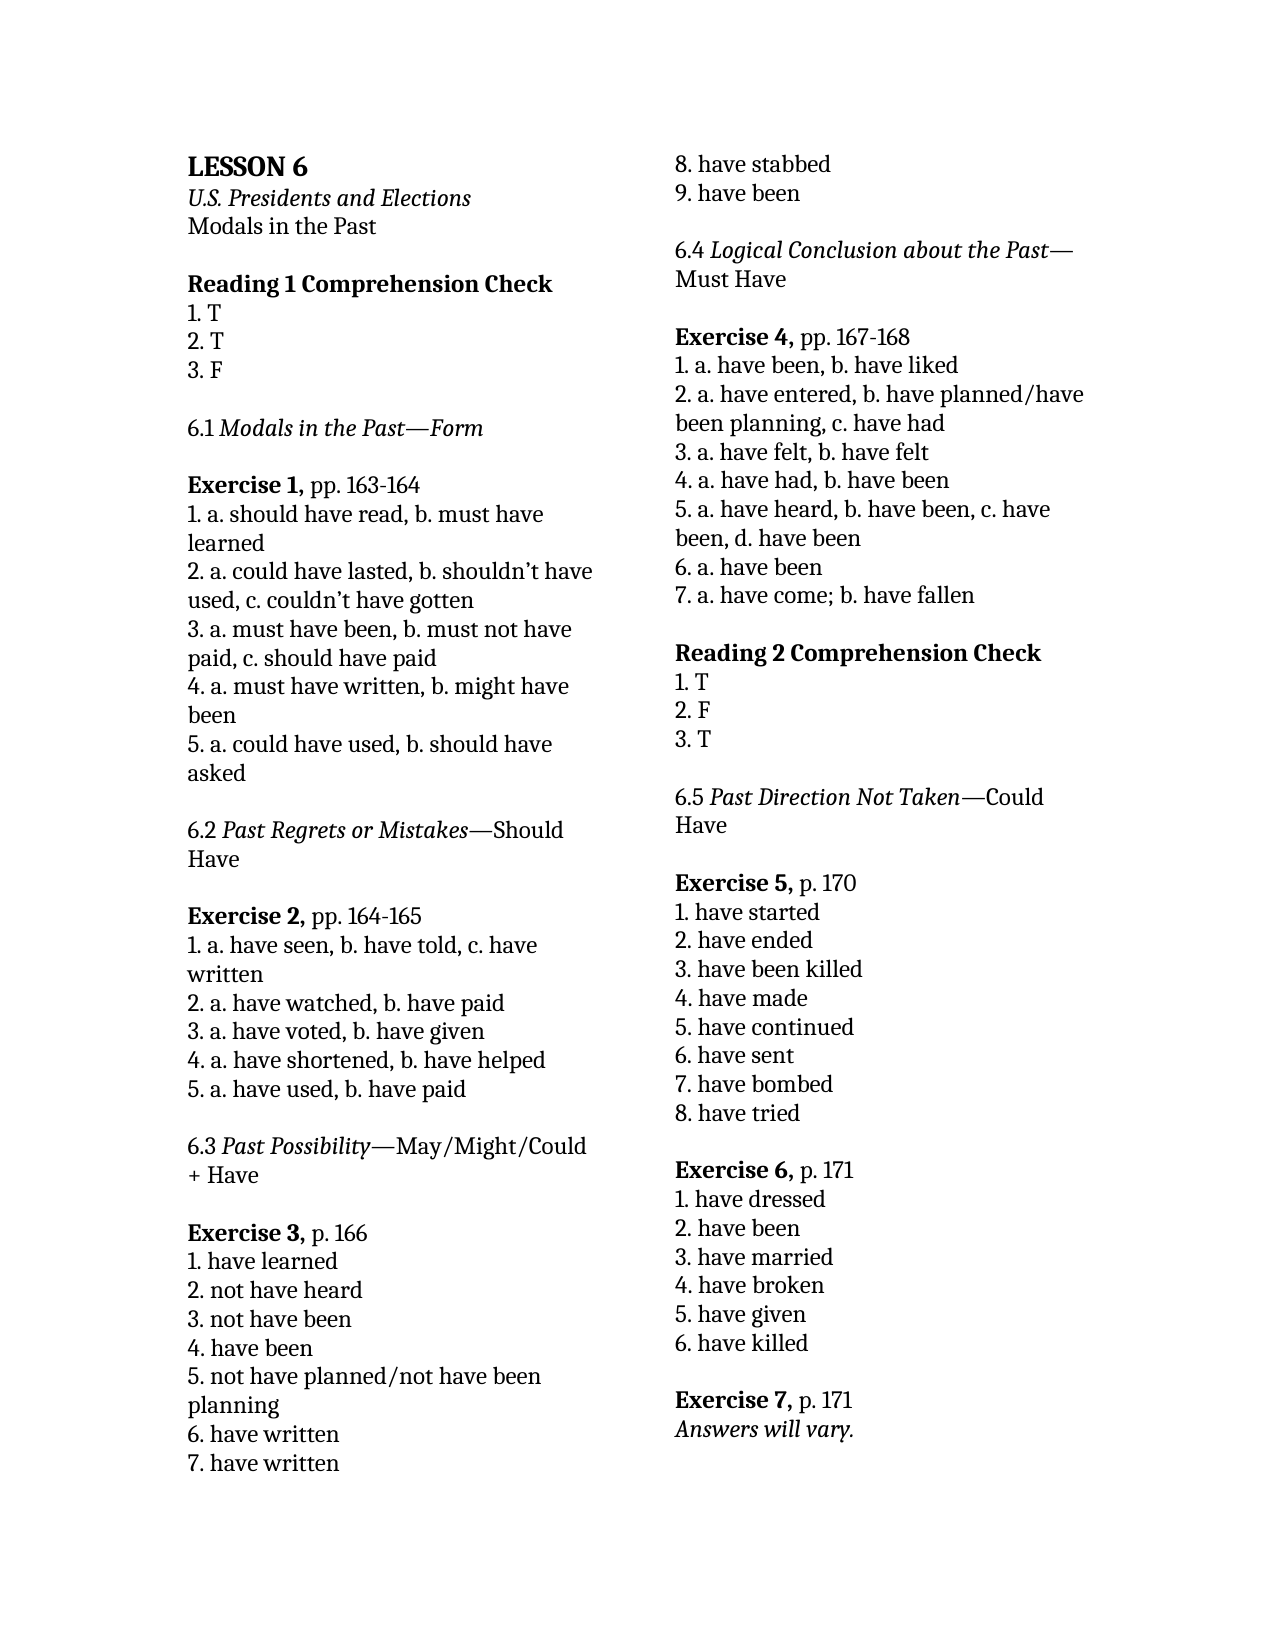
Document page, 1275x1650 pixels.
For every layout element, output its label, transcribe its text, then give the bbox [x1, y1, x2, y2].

text Modals in the Past [187, 212, 600, 241]
text 5. have given [675, 1300, 1087, 1329]
text Exercise 1, pp. 163-164 [187, 471, 600, 500]
text 2. a. have watched, b. have paid [187, 988, 600, 1017]
text 9. have been [675, 179, 1087, 207]
text 1. have started [675, 897, 1087, 926]
text Exercise 6, p. 171 [675, 1156, 1087, 1185]
text Reading 2 Comprehension Check [675, 639, 1087, 667]
text 1. T [675, 667, 1087, 696]
text 7. have bombed [675, 1070, 1087, 1099]
text 6.4 Logical Conclusion about the Past—Must Have [675, 236, 1087, 294]
text LESSON 6 [187, 150, 600, 183]
text 2. a. could have lasted, b. shouldn’t have used, c. couldn’t have gotten [187, 557, 600, 615]
text 8. have tried [675, 1099, 1087, 1127]
text 2. not have heard [187, 1276, 600, 1305]
text 1. have dressed [675, 1185, 1087, 1214]
text 6. have killed [675, 1329, 1087, 1357]
text 5. a. could have used, b. should have asked [187, 730, 600, 787]
text 4. a. have had, b. have been [675, 466, 1087, 495]
text 5. a. have heard, b. have been, c. have been, d. have been [675, 495, 1087, 552]
text 6.1 Modals in the Past—Form [187, 413, 600, 442]
text 3. have been killed [675, 955, 1087, 984]
text 1. have learned [187, 1247, 600, 1276]
text 2. T [187, 327, 600, 356]
text 6.5 Past Direction Not Taken—Could Have [675, 782, 1087, 840]
text 2. a. have entered, b. have planned/have been planning, c. have had [675, 380, 1087, 437]
text 1. T [187, 298, 600, 327]
text 6. have sent [675, 1041, 1087, 1070]
text 3. a. have voted, b. have given [187, 1017, 600, 1046]
text 6.2 Past Regrets or Mistakes—Should Have [187, 816, 600, 873]
text 2. have been [675, 1214, 1087, 1242]
text 2. have ended [675, 926, 1087, 955]
text 7. a. have come; b. have fallen [675, 581, 1087, 610]
text 7. have written [187, 1448, 600, 1477]
text U.S. Presidents and Elections [187, 183, 600, 212]
text 6. a. have been [675, 552, 1087, 581]
text 2. F [675, 696, 1087, 725]
text 5. have continued [675, 1012, 1087, 1041]
text 8. have stabbed [675, 150, 1087, 179]
text 6. have written [187, 1420, 600, 1448]
text Reading 1 Comprehension Check [187, 270, 600, 298]
text 3. a. have felt, b. have felt [675, 437, 1087, 466]
text 3. T [675, 725, 1087, 754]
text 1. a. should have read, b. must have learned [187, 500, 600, 557]
text Exercise 3, p. 166 [187, 1218, 600, 1247]
text 4. have made [675, 984, 1087, 1012]
text 3. F [187, 356, 600, 385]
text Exercise 5, p. 170 [675, 869, 1087, 897]
text 3. have married [675, 1242, 1087, 1271]
text 4. have been [187, 1333, 600, 1362]
text 1. a. have seen, b. have told, c. have written [187, 931, 600, 988]
text 1. a. have been, b. have liked [675, 351, 1087, 380]
text 4. have broken [675, 1271, 1087, 1300]
text 6.3 Past Possibility—May/Might/Could + Have [187, 1132, 600, 1190]
text 3. not have been [187, 1305, 600, 1333]
text 4. a. have shortened, b. have helped [187, 1046, 600, 1075]
text Answers will vary. [675, 1415, 1087, 1444]
text Exercise 2, pp. 164-165 [187, 902, 600, 931]
text 4. a. must have written, b. might have been [187, 672, 600, 730]
text Exercise 4, pp. 167-168 [675, 322, 1087, 351]
text Exercise 7, p. 171 [675, 1386, 1087, 1415]
text 5. a. have used, b. have paid [187, 1075, 600, 1103]
text 5. not have planned/not have been planning [187, 1362, 600, 1420]
text 3. a. must have been, b. must not have paid, c. should have paid [187, 615, 600, 672]
